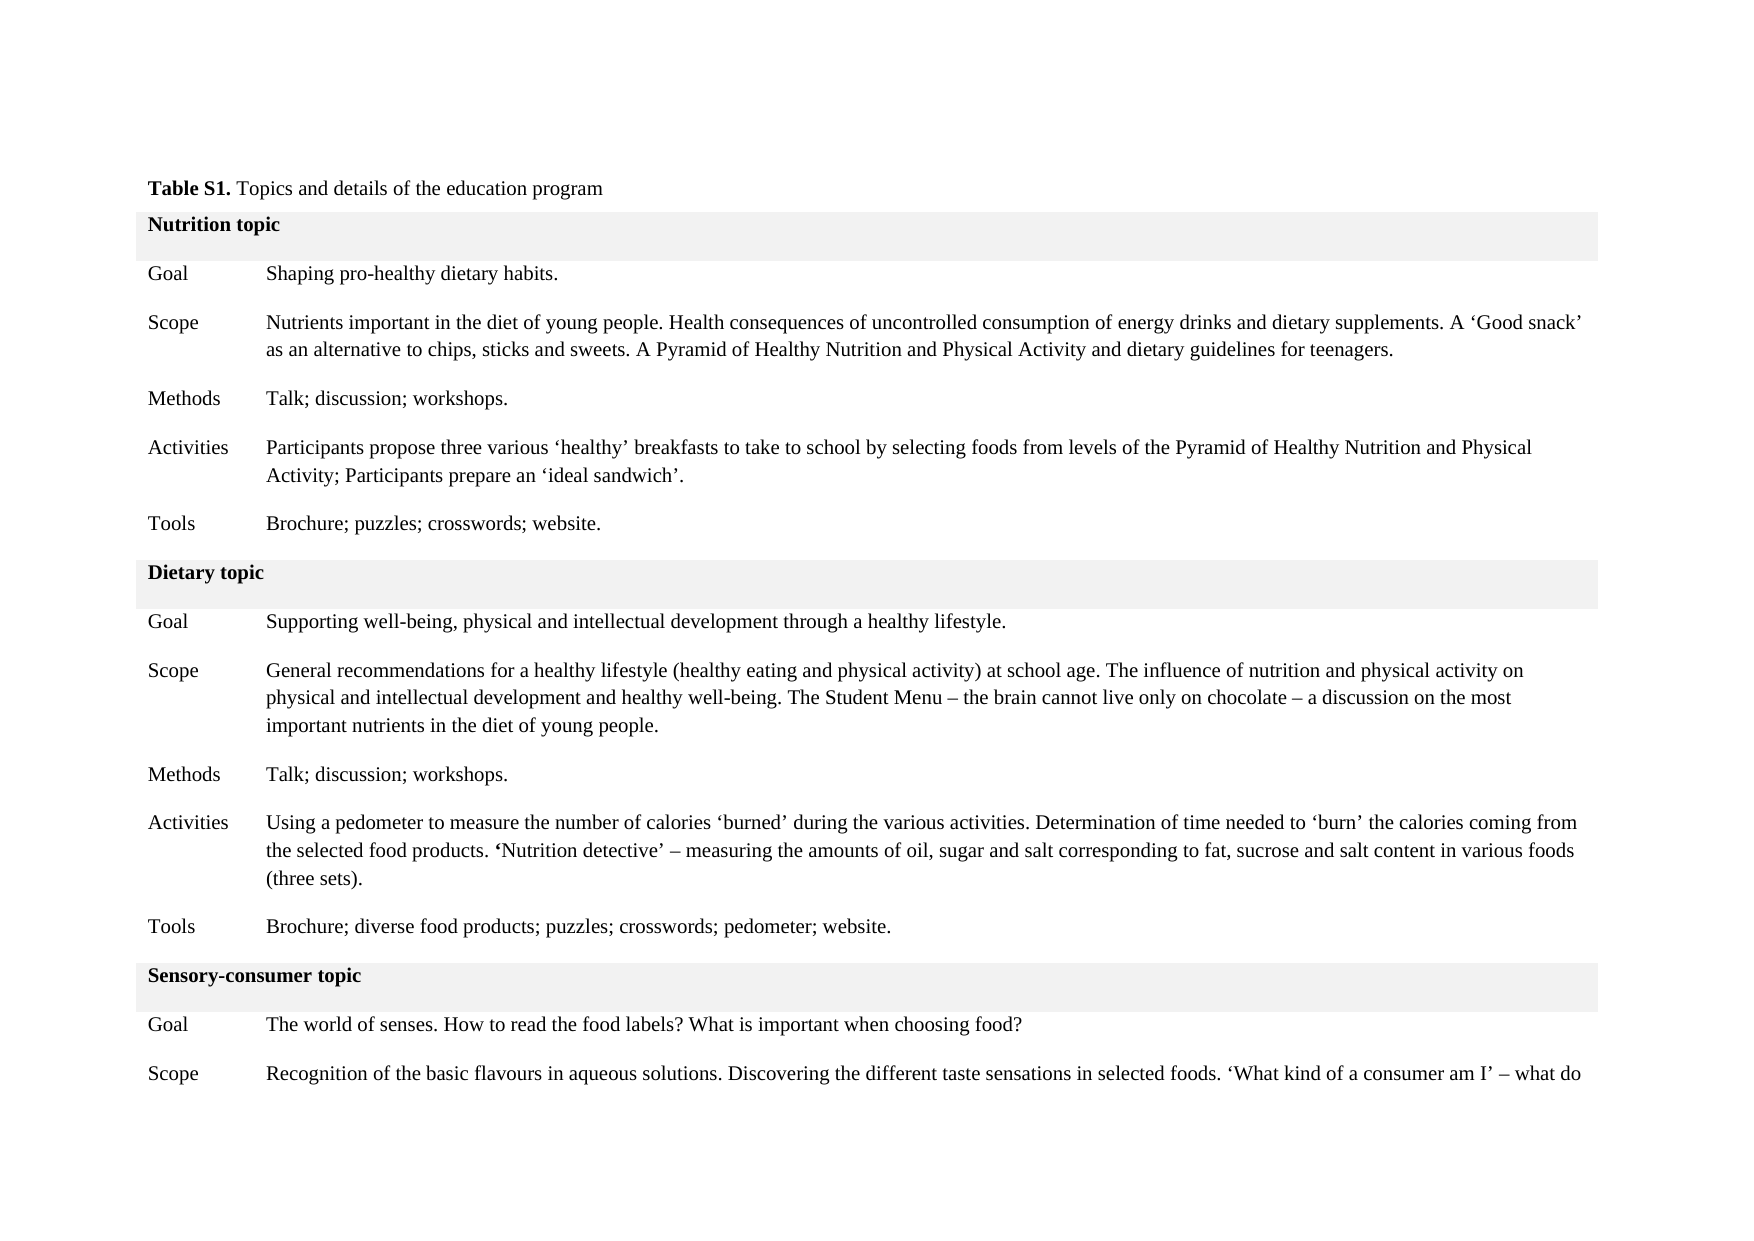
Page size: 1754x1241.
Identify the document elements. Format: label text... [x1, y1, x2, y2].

table_cell Scope [136, 658, 254, 761]
table_cell Scope [136, 310, 254, 386]
table_cell The world of senses. How to read the food labels? What is important when choosing food? [255, 1012, 1598, 1060]
text Table S1. Topics and details of the education program [148, 173, 1606, 200]
table_cell Talk; discussion; workshops. [255, 386, 1598, 435]
table_cell Brochure; puzzles; crosswords; website. [255, 511, 1598, 560]
table_cell Methods [136, 386, 254, 435]
table_cell Dietary topic [136, 560, 1598, 609]
table_cell Brochure; diverse food products; puzzles; crosswords; pedometer; website. [255, 914, 1598, 963]
table_cell Tools [136, 511, 254, 560]
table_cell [255, 1060, 1598, 1084]
table_cell Using a pedometer to measure the number of calories ‘burned’ during the various activities. Determination of time needed to ‘burn’ the calories coming from the selected food products. ‘Nutrition detective’ – measuring the amounts of oil, sugar and salt corresponding to fat, sucrose and salt content in various foods (three sets). [255, 810, 1598, 914]
table_cell Nutrients important in the diet of young people. Health consequences of uncontrolled consumption of energy drinks and dietary supplements. A ‘Good snack’ as an alternative to chips, sticks and sweets. A Pyramid of Healthy Nutrition and Physical Activity and dietary guidelines for teenagers. [255, 310, 1598, 386]
table_header Nutrition topic [136, 212, 1598, 261]
table_cell Goal [136, 261, 254, 310]
table_cell Sensory-consumer topic [136, 963, 1598, 1012]
table_cell Activities [136, 435, 254, 511]
table_cell Activities [136, 810, 254, 914]
table_cell Participants propose three various ‘healthy’ breakfasts to take to school by selecting foods from levels of the Pyramid of Healthy Nutrition and Physical Activity; Participants prepare an ‘ideal sandwich’. [255, 435, 1598, 511]
table_cell Tools [136, 914, 254, 963]
table_cell General recommendations for a healthy lifestyle (healthy eating and physical activity) at school age. The influence of nutrition and physical activity on physical and intellectual development and healthy well-being. The Student Menu – the brain cannot live only on chocolate – a discussion on the most important nutrients in the diet of young people. [255, 658, 1598, 761]
table_cell Goal [136, 1012, 254, 1060]
table_cell Goal [136, 609, 254, 657]
table_cell Supporting well-being, physical and intellectual development through a healthy lifestyle. [255, 609, 1598, 657]
table_cell Methods [136, 761, 254, 810]
table_cell Scope [136, 1060, 254, 1084]
table_cell Talk; discussion; workshops. [255, 761, 1598, 810]
table_cell Shaping pro-healthy dietary habits. [255, 261, 1598, 310]
